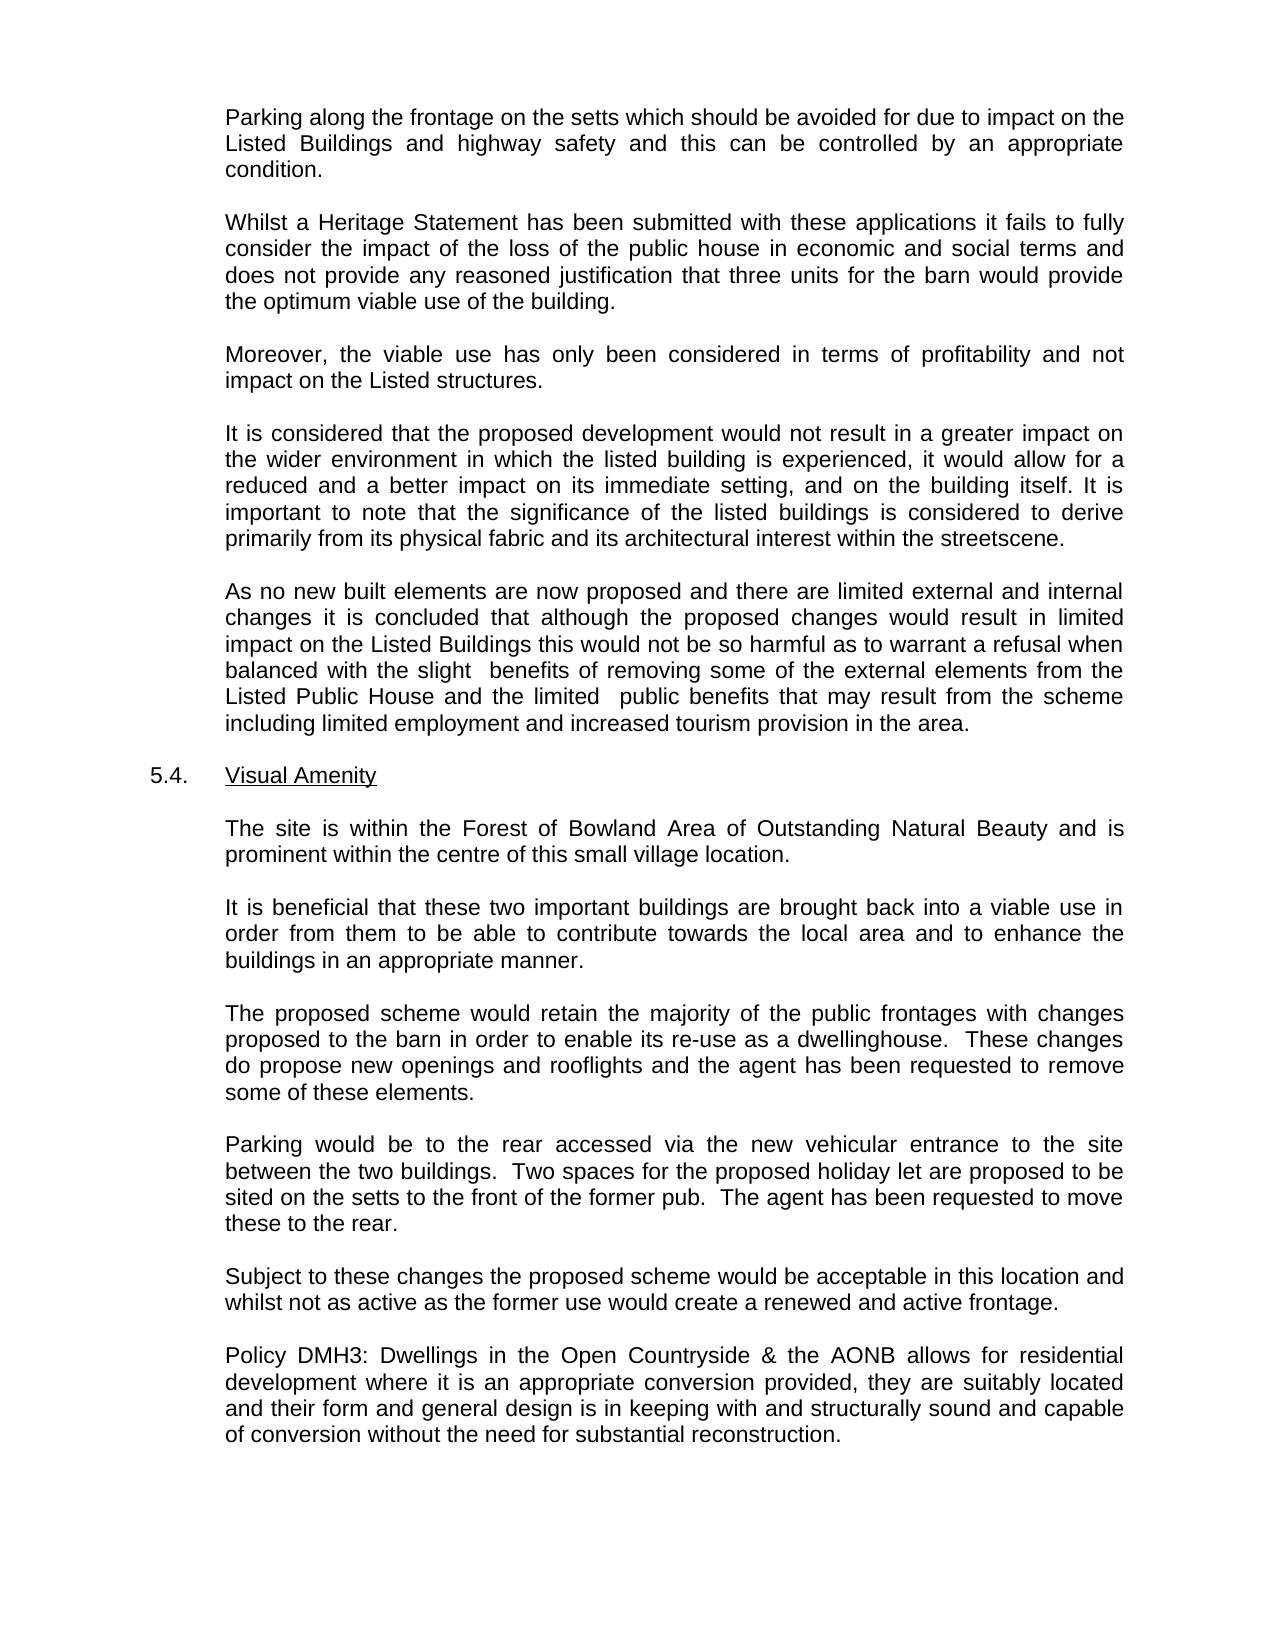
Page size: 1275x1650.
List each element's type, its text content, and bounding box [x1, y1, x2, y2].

text As no new built elements are now proposed and there are limited external and internal changes it is concluded that although the proposed changes would result in limited impact on the Listed Buildings this would not be so harmful as to warrant a refusal when balanced with the slight benefits of removing some of the external elements from the Listed Public House and the limited public benefits that may result from the scheme including limited employment and increased tourism provision in the area. [225, 578, 1125, 736]
text It is beneficial that these two important buildings are brought back into a viable use in order from them to be able to contribute towards the local area and to enhance the buildings in an appropriate manner. [225, 894, 1125, 973]
text Parking would be to the rear accessed via the new vehicular entrance to the site between the two buildings. Two spaces for the proposed holiday let are proposed to be sited on the setts to the front of the former pub. The agent has been requested to move these to the rear. [225, 1131, 1125, 1237]
text Whilst a Heritage Statement has been submitted with these applications it fails to fully consider the impact of the loss of the public house in economic and social terms and does not provide any reasoned justification that three units for the barn would provide the optimum viable use of the building. [225, 209, 1125, 314]
text Parking along the frontage on the setts which should be avoided for due to impact on the Listed Buildings and highway safety and this can be controlled by an appropriate condition. [225, 103, 1125, 182]
text It is considered that the proposed development would not result in a greater impact on the wider environment in which the listed building is experienced, it would allow for a reduced and a better impact on its immediate setting, and on the building itself. It is important to note that the significance of the listed buildings is considered to derive primarily from its physical fabric and its architectural interest within the streetscene. [225, 420, 1125, 551]
text The proposed scheme would retain the majority of the public frontages with changes proposed to the barn in order to enable its re-use as a dwellinghouse. These changes do propose new openings and rooflights and the agent has been requested to remove some of these elements. [225, 999, 1125, 1105]
text Policy DMH3: Dwellings in the Open Countryside & the AONB allows for residential development where it is an appropriate conversion provided, they are suitably located and their form and general design is in keeping with and structurally sound and capable of conversion without the need for substantial reconstruction. [150, 1342, 1125, 1447]
text Moreover, the viable use has only been considered in terms of profitability and not impact on the Listed structures. [225, 341, 1125, 393]
text The site is within the Forest of Bowland Area of Outstanding Natural Beauty and is prominent within the centre of this small village location. [225, 815, 1125, 868]
text 5.4. Visual Amenity [150, 762, 1125, 789]
text Subject to these changes the proposed scheme would be acceptable in this location and whilst not as active as the former use would create a renewed and active frontage. [225, 1263, 1125, 1316]
